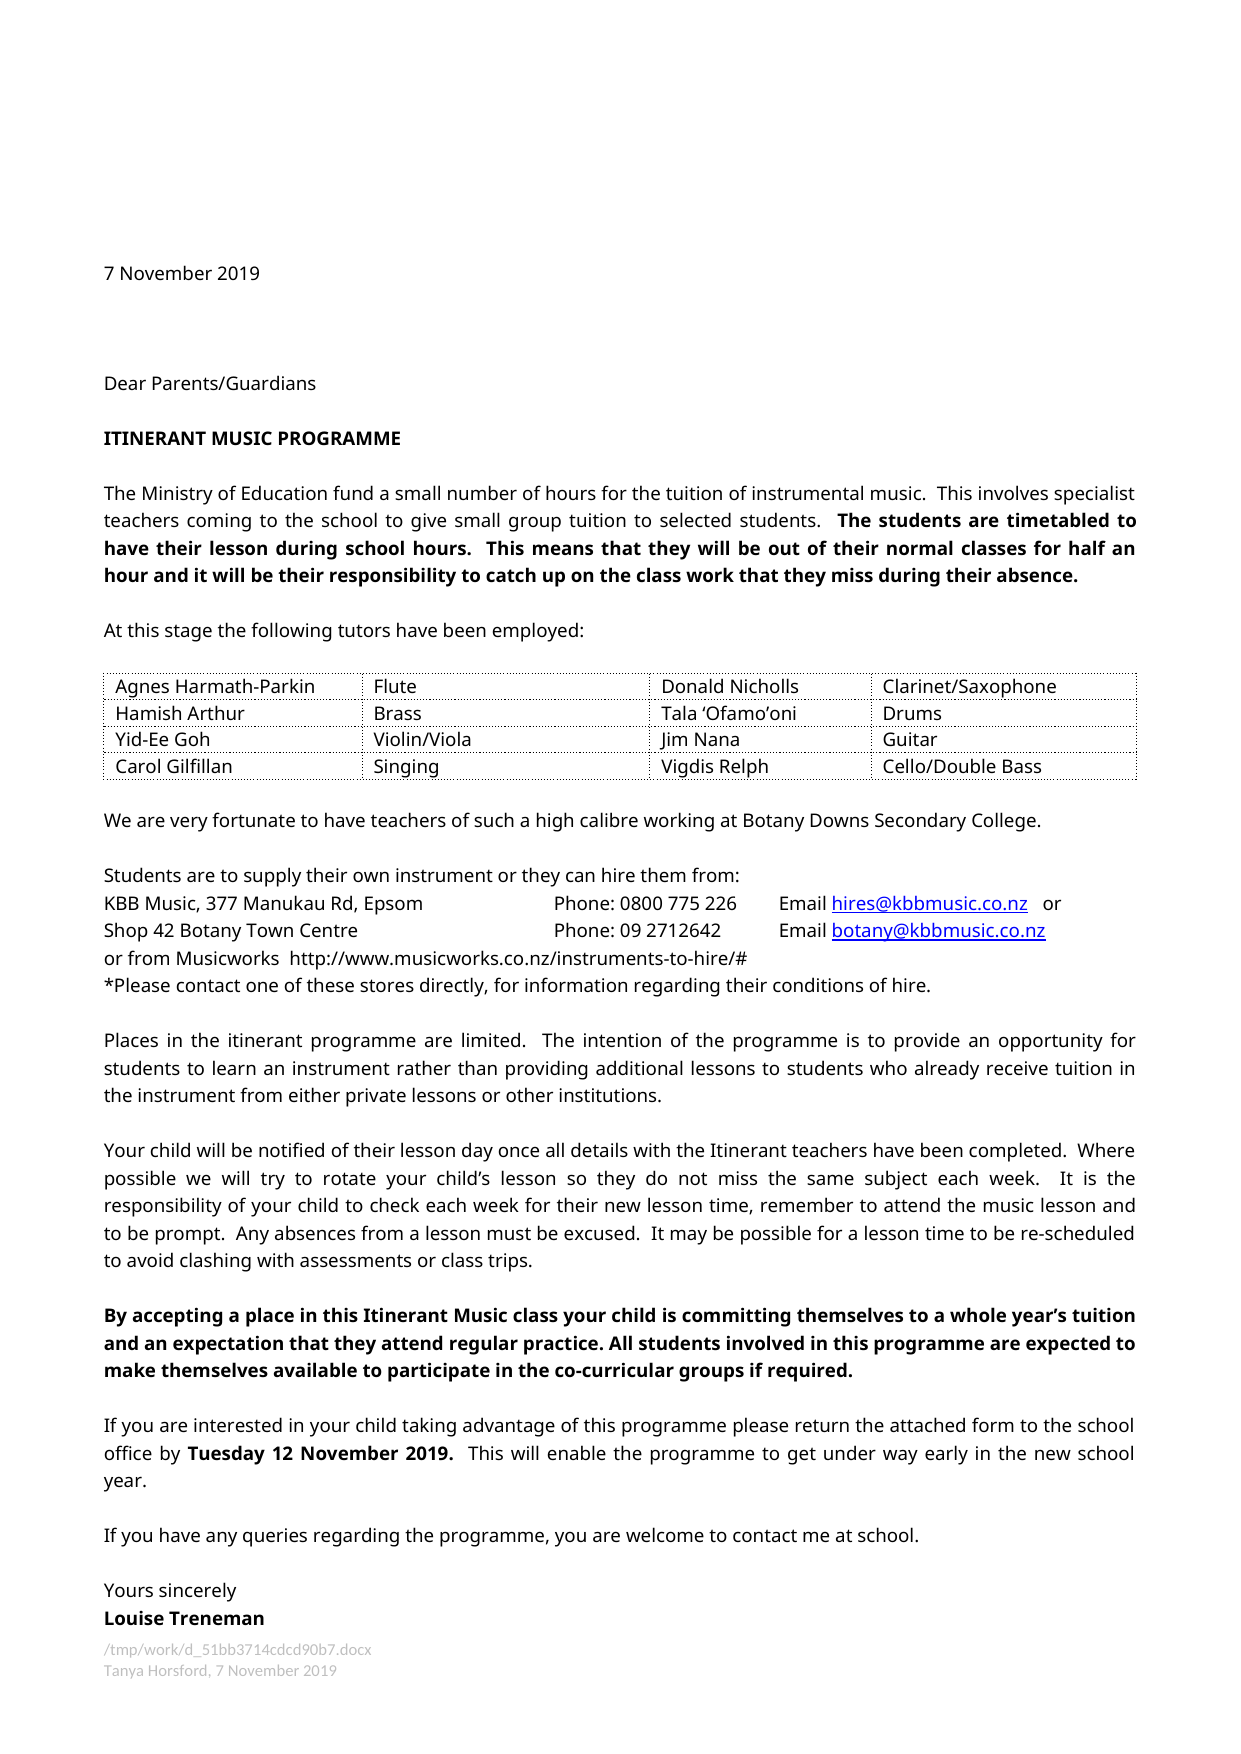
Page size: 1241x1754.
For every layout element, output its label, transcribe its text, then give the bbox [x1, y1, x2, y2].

table_header Donald Nicholls [650, 673, 871, 699]
table_cell Brass [362, 699, 650, 726]
text *Please contact one of these stores directly, for information regarding their conditions of hire. [103, 972, 1137, 998]
text KBB Music, 377 Manukau Rd, Epsom Phone: 0800 775 226 Email hires@kbbmusic.co.nz or [103, 890, 1137, 915]
table_cell Carol Gilfillan [104, 752, 362, 779]
text Yours sincerely [103, 1577, 1137, 1603]
text Louise Treneman [103, 1605, 1137, 1630]
table_cell Cello/Double Bass [871, 752, 1136, 779]
table_cell Guitar [871, 726, 1136, 752]
text Shop 42 Botany Town Centre Phone: 09 2712642 Email botany@kbbmusic.co.nz [103, 917, 1137, 943]
text We are very fortunate to have teachers of such a high calibre working at Botany Downs Secondary College. [103, 807, 1137, 833]
table_cell Violin/Viola [362, 726, 650, 752]
text or from Musicworks http://www.musicworks.co.nz/instruments-to-hire/# [103, 945, 1137, 970]
table_cell Drums [871, 699, 1136, 726]
text Students are to supply their own instrument or they can hire them from: [103, 862, 1137, 888]
table_cell Jim Nana [650, 726, 871, 752]
text Dear Parents/Guardians [103, 370, 1137, 396]
table_header Flute [362, 673, 650, 699]
text If you are interested in your child taking advantage of this programme please return the attached form to the school office by Tuesday 12 November 2019. This will enable the programme to get under way early in the new school year. [103, 1412, 1137, 1493]
text Places in the itinerant programme are limited. The intention of the programme is to provide an opportunity for students to learn an instrument rather than providing additional lessons to students who already receive tuition in the instrument from either private lessons or other institutions. [103, 1027, 1137, 1108]
text At this stage the following tutors have been employed: [103, 617, 1137, 643]
table_cell Yid-Ee Goh [104, 726, 362, 752]
text 7 November 2019 [103, 260, 1137, 286]
table_cell Singing [362, 752, 650, 779]
text Your child will be notified of their lesson day once all details with the Itinerant teachers have been completed. Where possible we will try to rotate your child’s lesson so they do not miss the same subject each week. It is the responsibility of your child to check each week for their new lesson time, remember to attend the music lesson and to be prompt. Any absences from a lesson must be excused. It may be possible for a lesson time to be re-scheduled to avoid clashing with assessments or class trips. [103, 1137, 1137, 1273]
table_header Clarinet/Saxophone [871, 673, 1136, 699]
text ITINERANT MUSIC PROGRAMME [103, 425, 1137, 451]
table_cell Tala ‘Ofamo’oni [650, 699, 871, 726]
text If you have any queries regarding the programme, you are welcome to contact me at school. [103, 1522, 1137, 1548]
table_header Agnes Harmath-Parkin [104, 673, 362, 699]
table_cell Hamish Arthur [104, 699, 362, 726]
table_cell Vigdis Relph [650, 752, 871, 779]
text By accepting a place in this Itinerant Music class your child is committing themselves to a whole year’s tuition and an expectation that they attend regular practice. All students involved in this programme are expected to make themselves available to participate in the co-curricular groups if required. [103, 1302, 1137, 1383]
text The Ministry of Education fund a small number of hours for the tuition of instrumental music. This involves specialist teachers coming to the school to give small group tuition to selected students. The students are timetabled to have their lesson during school hours. This means that they will be out of their normal classes for half an hour and it will be their responsibility to catch up on the class work that they miss during their absence. [103, 480, 1137, 588]
